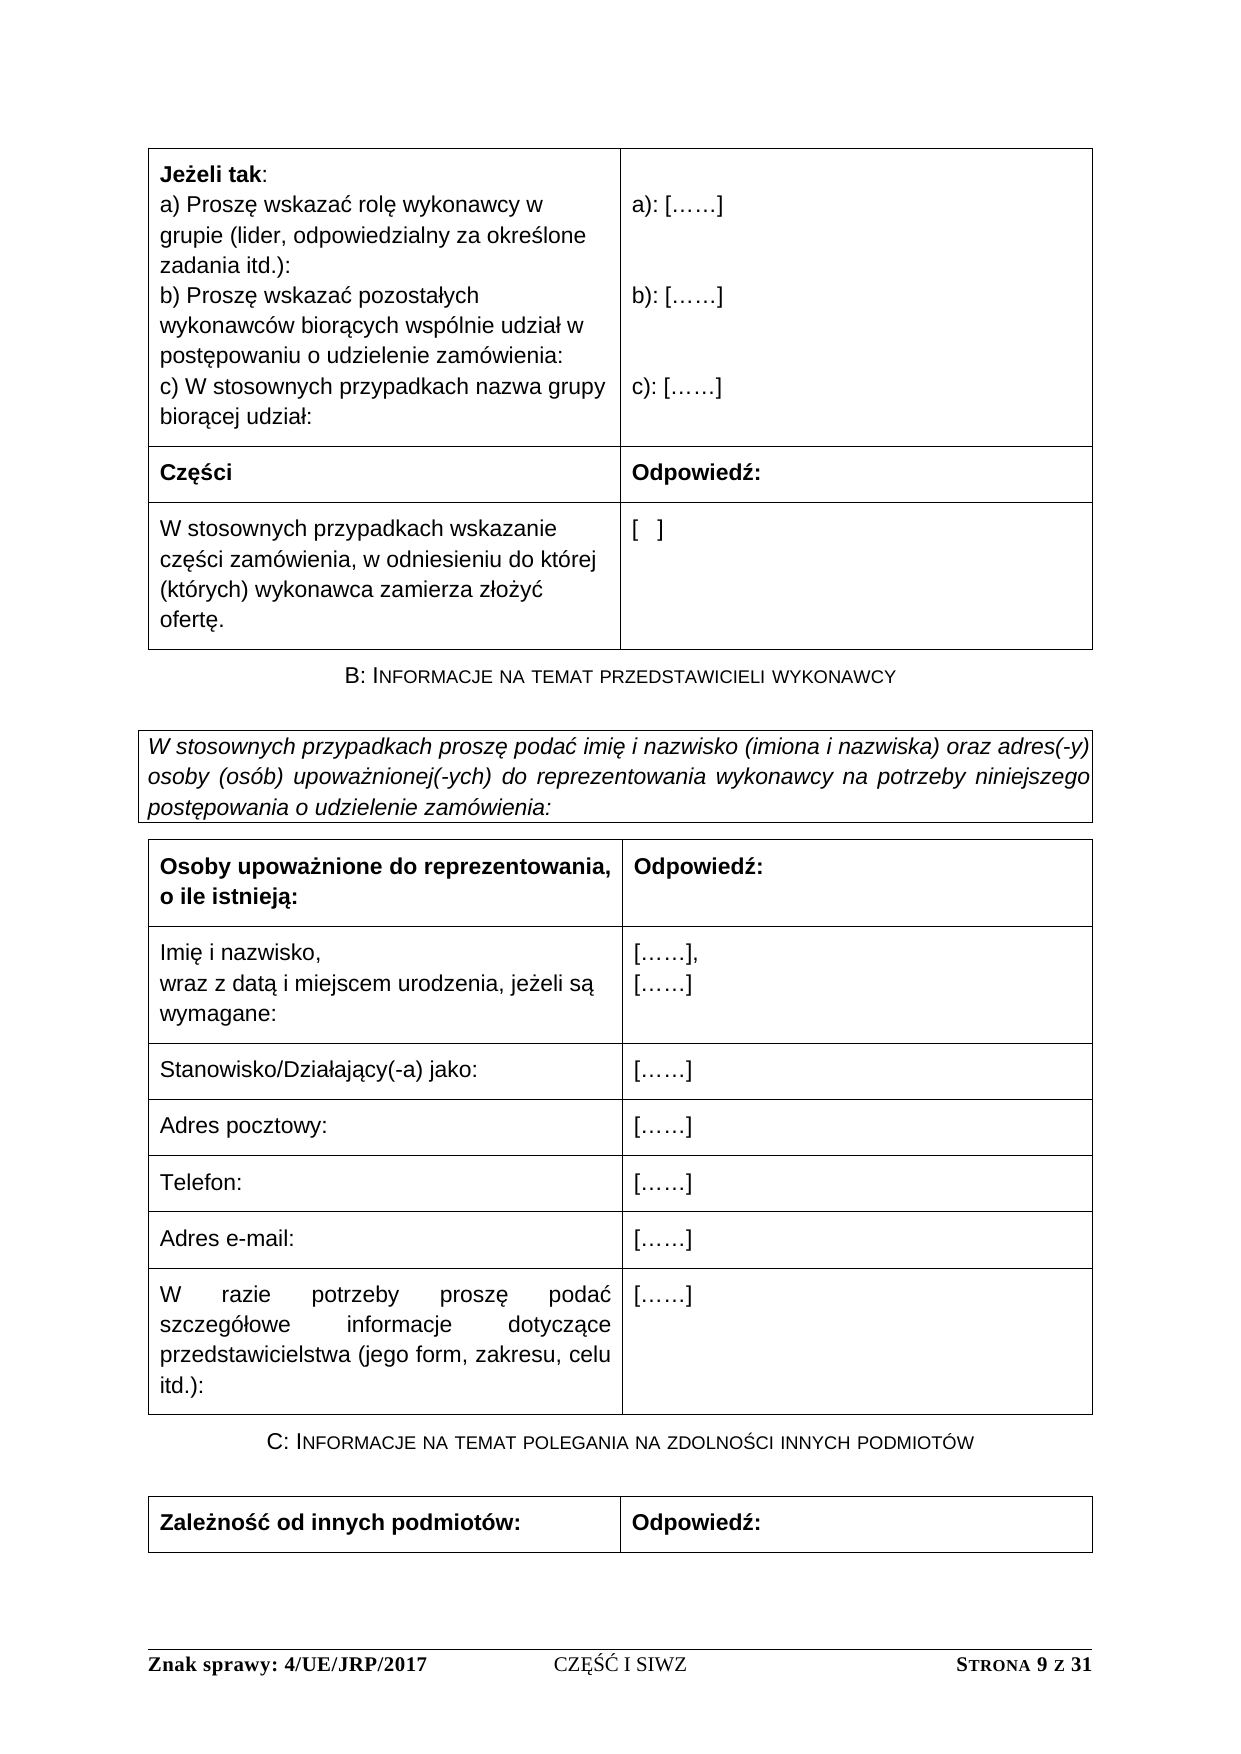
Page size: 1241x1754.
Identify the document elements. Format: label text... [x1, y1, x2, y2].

table_cell W razie potrzeby proszę podać szczegółowe informacje dotyczące przedstawicielstwa (jego form, zakresu, celu itd.): [149, 1269, 622, 1414]
table_cell Imię i nazwisko, wraz z datą i miejscem urodzenia, jeżeli są wymagane: [149, 927, 622, 1042]
table_header Odpowiedź: [621, 1497, 1092, 1552]
table_cell [ ] [621, 503, 1092, 649]
table_cell [……] [623, 1156, 1092, 1211]
table_cell [……] [623, 1100, 1092, 1155]
table_cell Adres pocztowy: [149, 1100, 622, 1155]
table_cell [……] [623, 1212, 1092, 1267]
table_header Zależność od innych podmiotów: [149, 1497, 620, 1552]
table_cell Stanowisko/Działający(-a) jako: [149, 1044, 622, 1099]
table_cell Adres e-mail: [149, 1212, 622, 1267]
table_cell Telefon: [149, 1156, 622, 1211]
table_header Osoby upoważnione do reprezentowania, o ile istnieją: [149, 840, 622, 926]
text W stosownych przypadkach proszę podać imię i nazwisko (imiona i nazwiska) oraz adres(-y) osoby (osób) upoważnionej(-ych) do reprezentowania wykonawcy na potrzeby niniejszego postępowania o udzielenie zamówienia: [139, 731, 1092, 822]
text B: Informacje na temat przedstawicieli wykonawcy [148, 662, 1092, 689]
table_header Odpowiedź: [623, 840, 1092, 926]
table_cell [……], [……] [623, 927, 1092, 1042]
table_cell [……] [623, 1269, 1092, 1414]
table_cell Jeżeli tak: a) Proszę wskazać rolę wykonawcy w grupie (lider, odpowiedzialny za określone zadania itd.): b) Proszę wskazać pozostałych wykonawców biorących wspólnie udział w postępowaniu o udzielenie zamówienia: c) W stosownych przypadkach nazwa grupy biorącej udział: [149, 149, 620, 446]
text C: Informacje na temat polegania na zdolności innych podmiotów [148, 1428, 1092, 1454]
table_cell [……] [623, 1044, 1092, 1099]
table_cell Części [149, 447, 620, 502]
table_cell a): [……] b): [……] c): [……] [621, 149, 1092, 446]
table_cell Odpowiedź: [621, 447, 1092, 502]
table_cell W stosownych przypadkach wskazanie części zamówienia, w odniesieniu do której (których) wykonawca zamierza złożyć ofertę. [149, 503, 620, 649]
